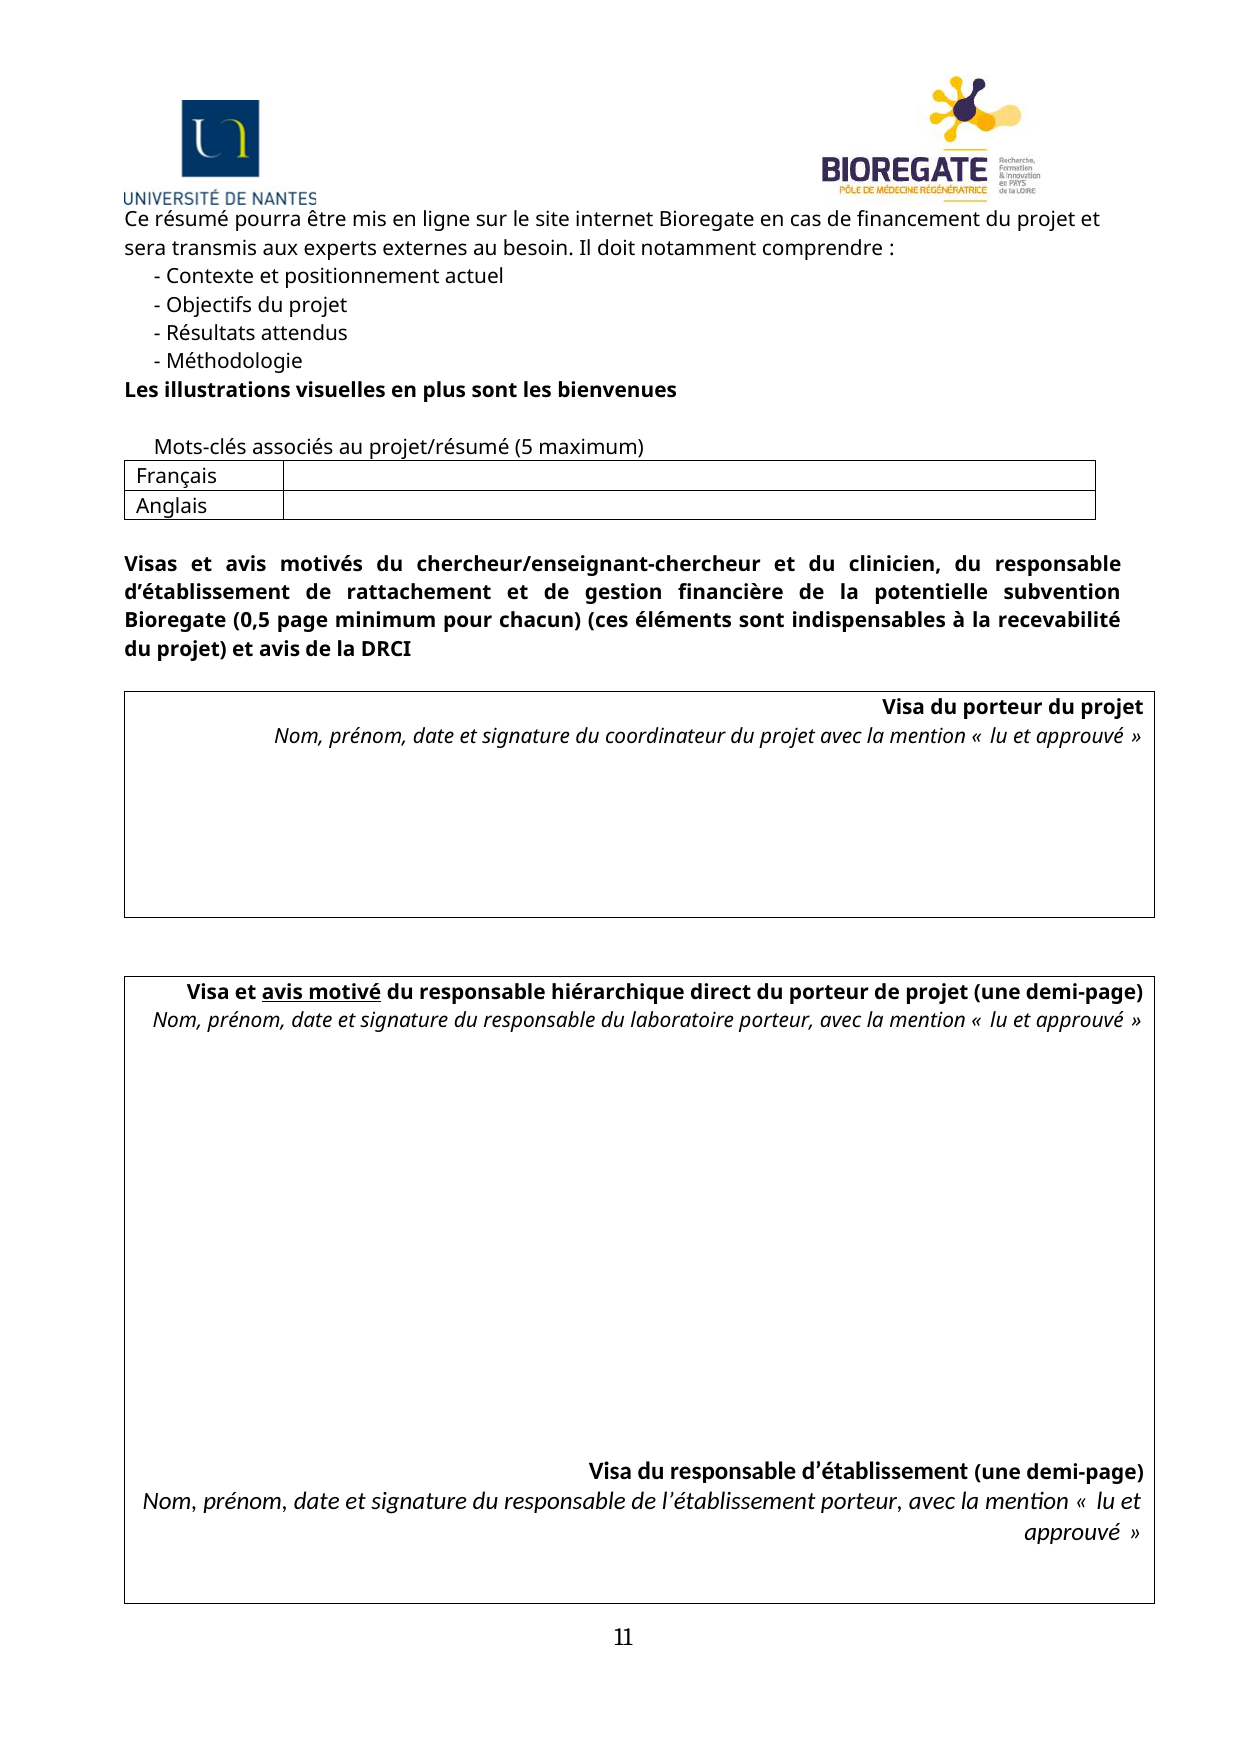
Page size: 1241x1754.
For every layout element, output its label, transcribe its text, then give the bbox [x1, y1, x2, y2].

text - Résultats attendus [124, 318, 1122, 347]
text Visas et avis motivés du chercheur/enseignant-chercheur et du clinicien, du responsable d’établissement de rattachement et de gestion financière de la potentielle subvention Bioregate (0,5 page minimum pour chacun) (ces éléments sont indispensables à la recevabilité du projet) et avis de la DRCI [124, 549, 1122, 662]
table_header Visa du porteur du projet Nom, prénom, date et signature du coordinateur du projet avec la mention « lu et approuvé » [125, 692, 1154, 917]
text - Objectifs du projet [124, 290, 1122, 318]
text - Méthodologie [124, 347, 1122, 375]
text Les illustrations visuelles en plus sont les bienvenues [124, 375, 1122, 403]
table_header Français [125, 461, 283, 490]
table_cell Anglais [125, 491, 283, 519]
table_header [284, 461, 1095, 490]
text - Contexte et positionnement actuel [124, 261, 1122, 290]
text Ce résumé pourra être mis en ligne sur le site internet Bioregate en cas de financement du projet et sera transmis aux experts externes au besoin. Il doit notamment comprendre : [124, 204, 1122, 261]
table_cell [284, 491, 1095, 519]
text Mots-clés associés au projet/résumé (5 maximum) [154, 432, 1122, 460]
picture [124, 100, 317, 205]
picture [800, 73, 1066, 205]
